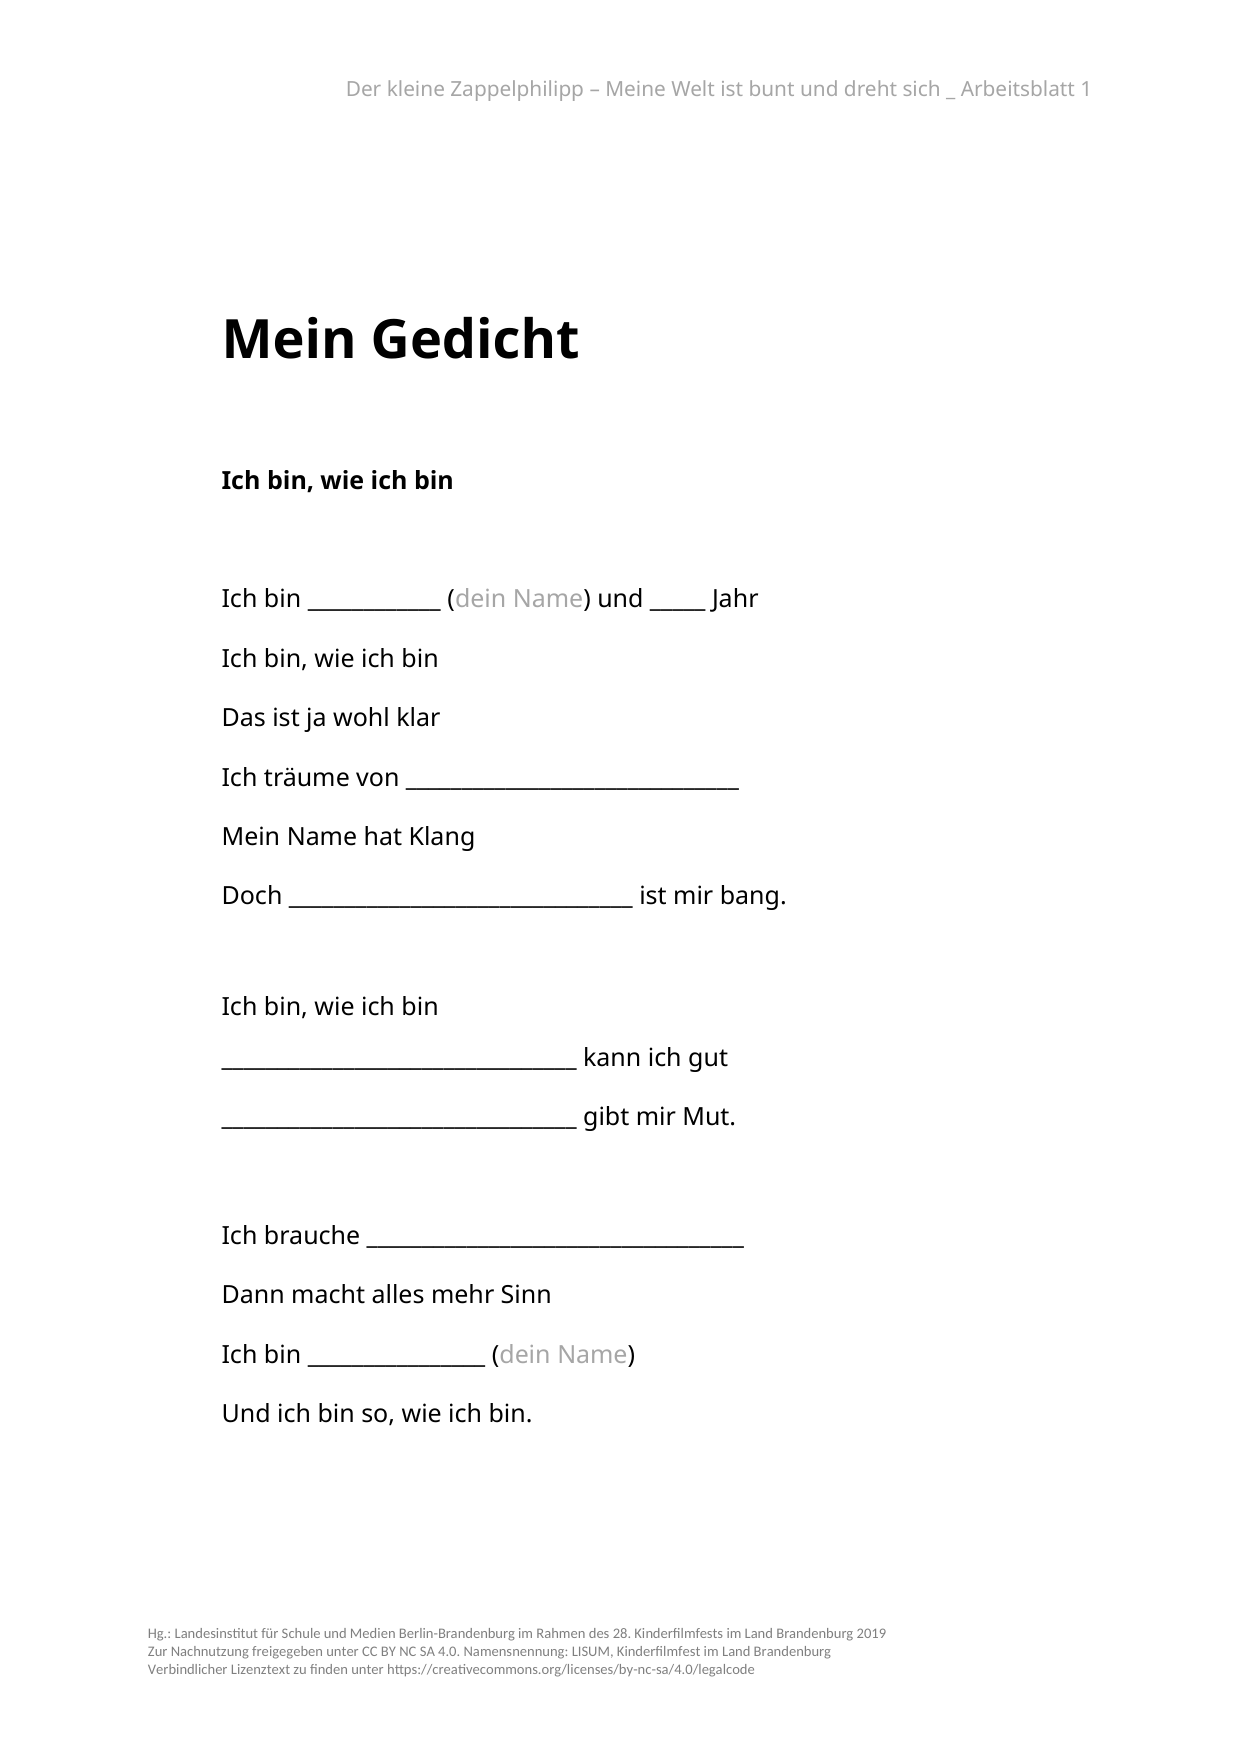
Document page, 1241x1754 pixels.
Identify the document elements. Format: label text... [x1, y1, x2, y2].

text Ich brauche __________________________________ [221, 1218, 1093, 1252]
text Dann macht alles mehr Sinn [221, 1277, 1093, 1311]
text ________________________________ gibt mir Mut. [221, 1099, 1093, 1133]
text Ich bin ____________ (dein Name) und _____ Jahr [221, 581, 1093, 615]
text Doch _______________________________ ist mir bang. [221, 878, 1093, 912]
text Mein Name hat Klang [221, 819, 1093, 853]
text Ich bin, wie ich bin ________________________________ kann ich gut [221, 937, 1093, 1073]
text Mein Gedicht [221, 301, 1093, 374]
text Das ist ja wohl klar [221, 700, 1093, 734]
text Ich bin, wie ich bin [221, 462, 1093, 496]
text Und ich bin so, wie ich bin. [221, 1396, 1093, 1430]
text Ich träume von ______________________________ [221, 759, 1093, 793]
text Ich bin, wie ich bin [221, 641, 1093, 674]
text Ich bin ________________ (dein Name) [221, 1336, 1093, 1370]
